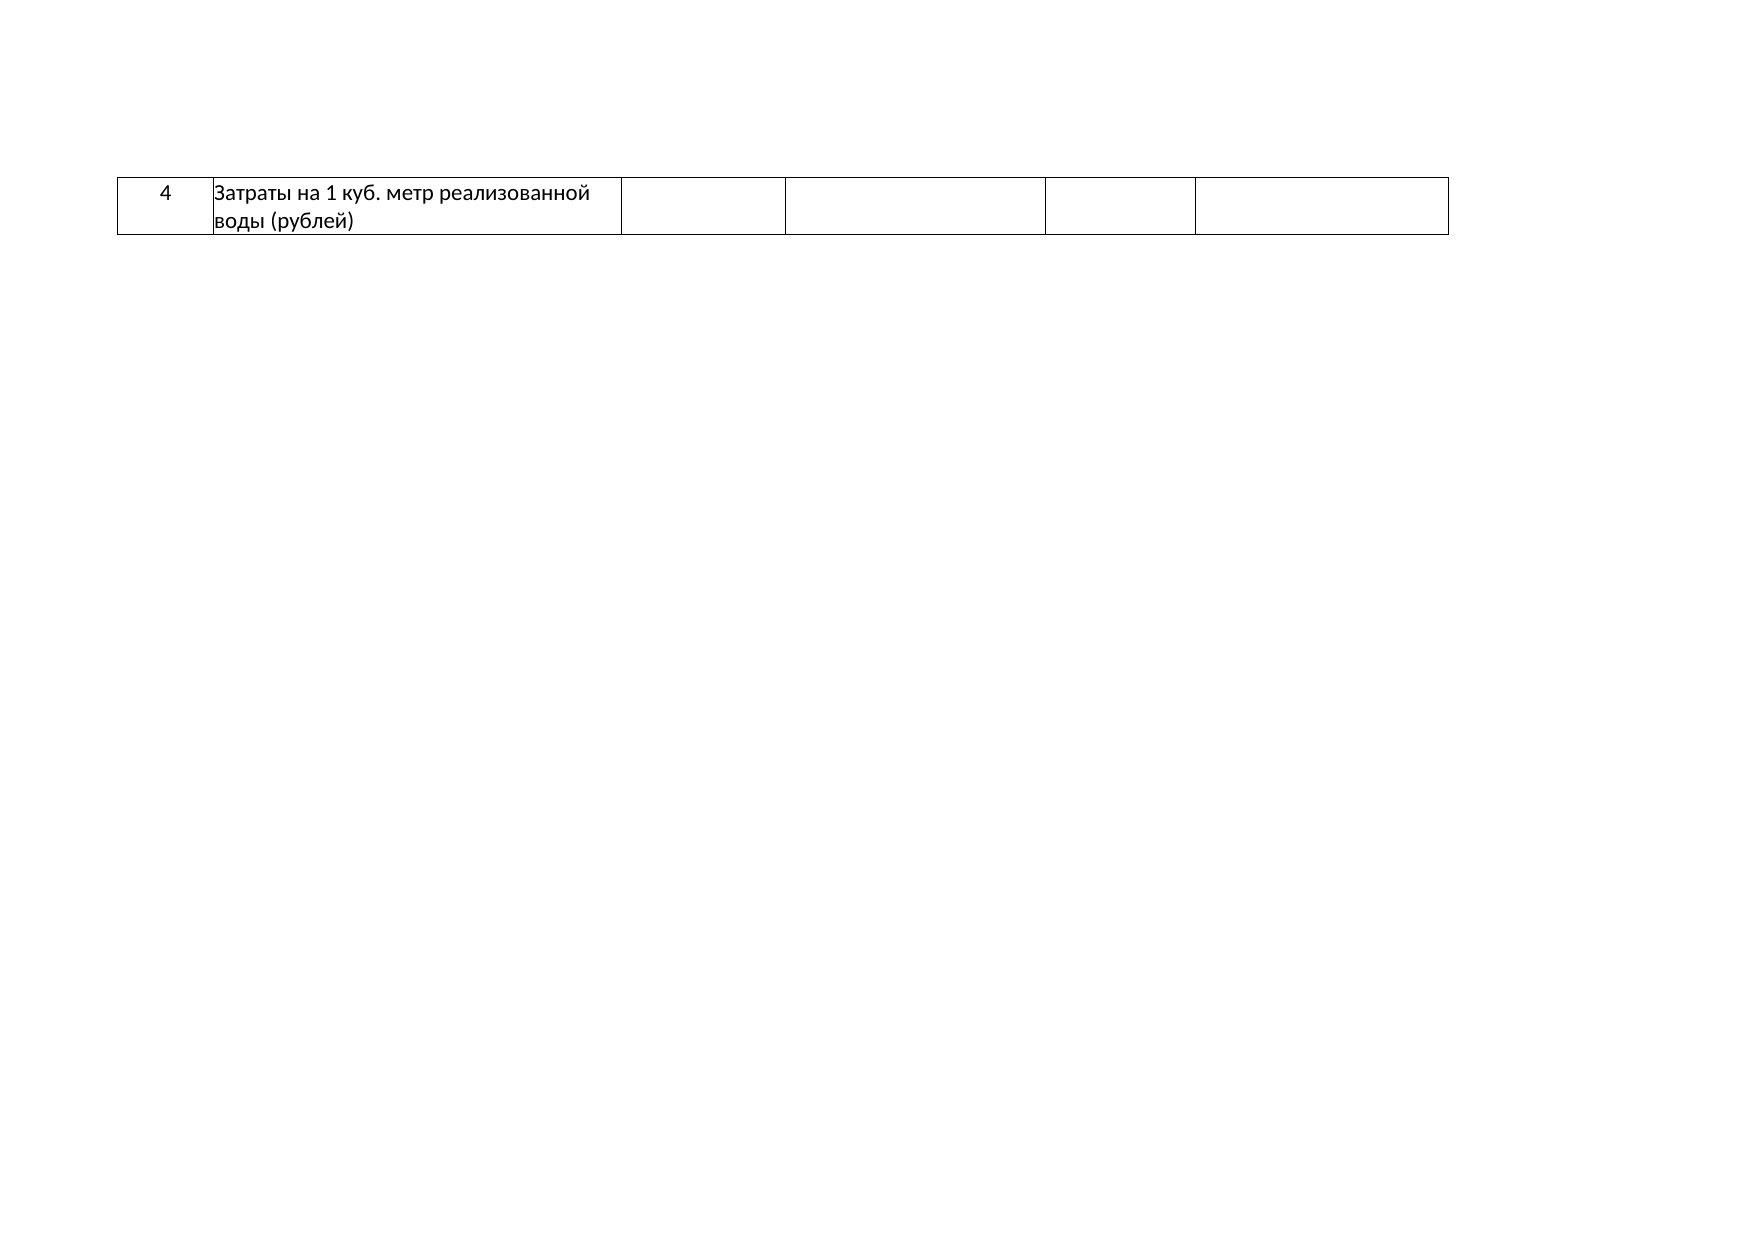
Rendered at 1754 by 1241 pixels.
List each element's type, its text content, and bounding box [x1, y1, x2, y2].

table_cell [786, 178, 1045, 234]
table_cell Затраты на 1 куб. метр реализованной воды (рублей) [214, 178, 621, 234]
table_cell [622, 178, 785, 234]
table_cell [1046, 178, 1195, 234]
table_cell 4 [118, 178, 213, 234]
table_cell [1196, 178, 1448, 234]
